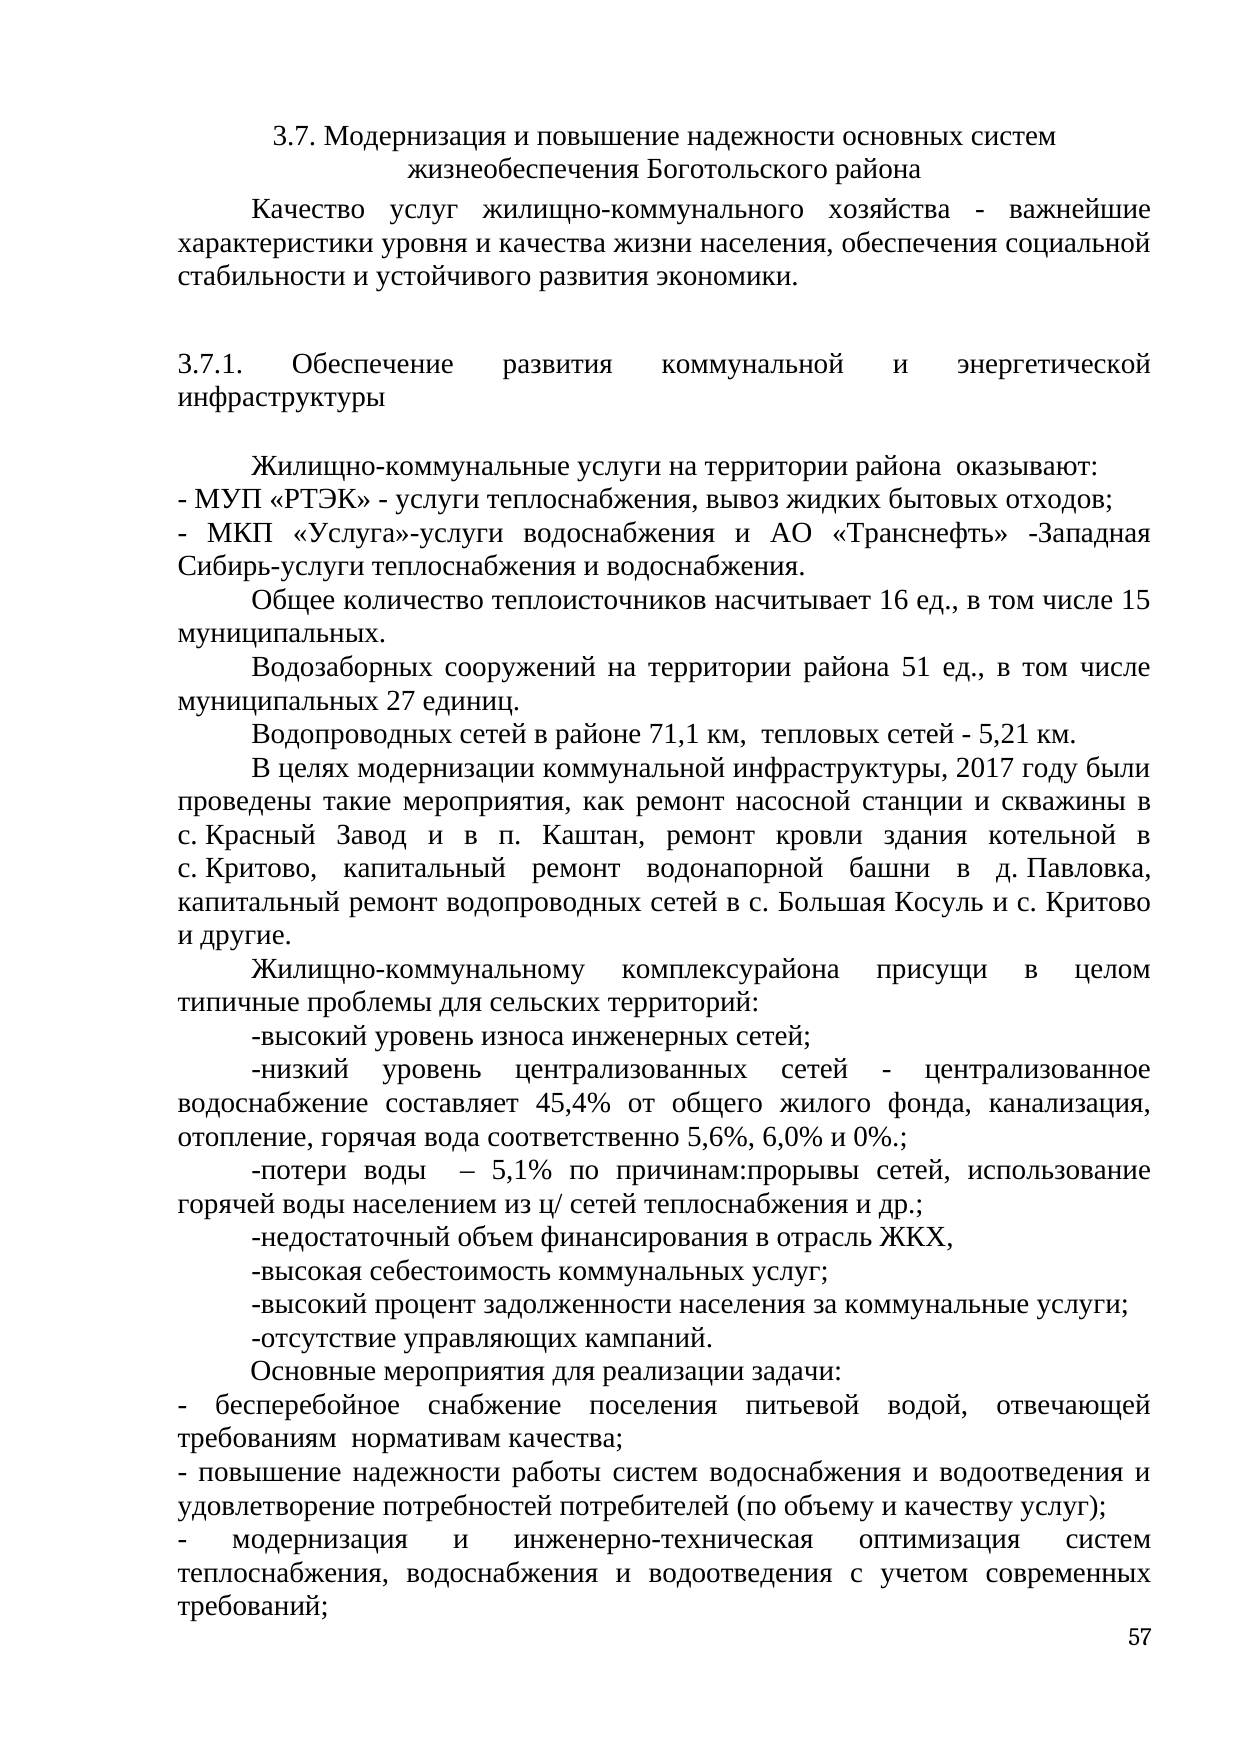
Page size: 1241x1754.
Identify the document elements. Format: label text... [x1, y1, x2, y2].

text -высокий процент задолженности населения за коммунальные услуги; [177, 1286, 1152, 1320]
text Жилищно-коммунальному комплексурайона присущи в целом типичные проблемы для сельских территорий: [177, 951, 1152, 1018]
text - повышение надежности работы систем водоснабжения и водоотведения и удовлетворение потребностей потребителей (по объему и качеству услуг); [177, 1454, 1152, 1521]
text -потери воды – 5,1% по причинам:прорывы сетей, использование горячей воды населением из ц/ сетей теплоснабжения и др.; [177, 1152, 1152, 1219]
text - модернизация и инженерно-техническая оптимизация систем теплоснабжения, водоснабжения и водоотведения с учетом современных требований; [177, 1521, 1152, 1622]
subtitle 3.7. Модернизация и повышение надежности основных систем жизнеобеспечения Боготольского района [177, 118, 1152, 185]
text Основные мероприятия для реализации задачи: [177, 1353, 1152, 1387]
text -отсутствие управляющих кампаний. [177, 1320, 1152, 1353]
text Жилищно-коммунальные услуги на территории района оказывают: [177, 448, 1152, 481]
text -недостаточный объем финансирования в отрасль ЖКХ, [177, 1219, 1152, 1253]
text Качество услуг жилищно-коммунального хозяйства - важнейшие характеристики уровня и качества жизни населения, обеспечения социальной стабильности и устойчивого развития экономики. [177, 191, 1152, 292]
text -высокая себестоимость коммунальных услуг; [177, 1253, 1152, 1286]
text Водопроводных сетей в районе 71,1 км, тепловых сетей - 5,21 км. [177, 716, 1152, 750]
text В целях модернизации коммунальной инфраструктуры, 2017 году были проведены такие мероприятия, как ремонт насосной станции и скважины в с. Красный Завод и в п. Каштан, ремонт кровли здания котельной в с. Критово, капитальный ремонт водонапорной башни в д. Павловка, капитальный ремонт водопроводных сетей в с. Большая Косуль и с. Критово и другие. [177, 750, 1152, 951]
text Водозаборных сооружений на территории района 51 ед., в том числе муниципальных 27 единиц. [177, 649, 1152, 716]
text - бесперебойное снабжение поселения питьевой водой, отвечающей требованиям нормативам качества; [177, 1387, 1152, 1454]
text - МКП «Услуга»-услуги водоснабжения и АО «Транснефть» -Западная Сибирь-услуги теплоснабжения и водоснабжения. [177, 515, 1152, 582]
text - МУП «РТЭК» - услуги теплоснабжения, вывоз жидких бытовых отходов; [177, 481, 1152, 515]
text -низкий уровень централизованных сетей - централизованное водоснабжение составляет 45,4% от общего жилого фонда, канализация, отопление, горячая вода соответственно 5,6%, 6,0% и 0%.; [177, 1052, 1152, 1152]
text -высокий уровень износа инженерных сетей; [177, 1018, 1152, 1052]
text Общее количество теплоисточников насчитывает 16 ед., в том числе 15 муниципальных. [177, 582, 1152, 649]
subtitle 3.7.1. Обеспечение развития коммунальной и энергетической инфраструктуры [177, 346, 1152, 413]
